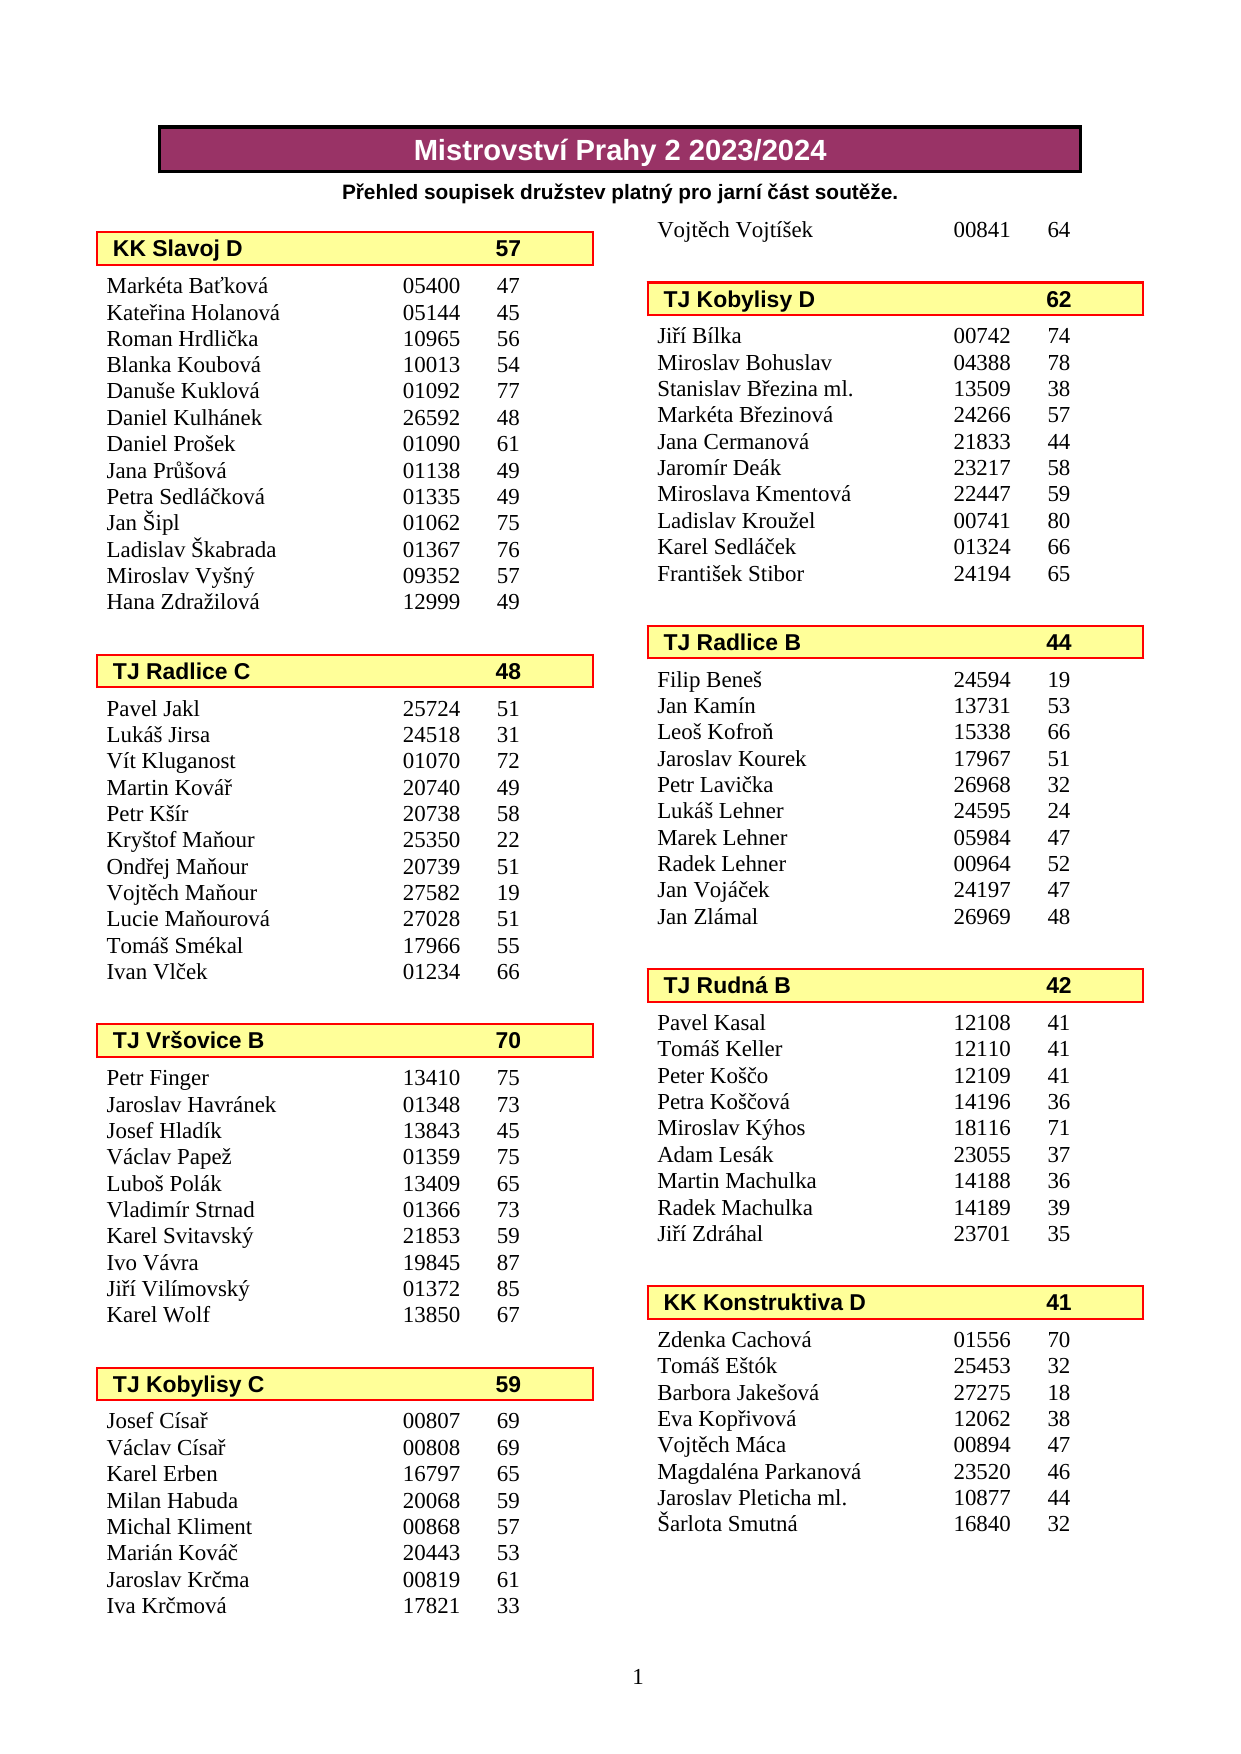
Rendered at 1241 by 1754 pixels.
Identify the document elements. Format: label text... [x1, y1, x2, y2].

text Lukáš Lehner 24595 24 [657, 797, 1134, 824]
text Tomáš Smékal 17966 55 [106, 932, 583, 958]
text Hana Zdražilová 12999 49 [106, 588, 583, 615]
text Jaromír Deák 23217 58 [657, 454, 1134, 481]
text Jan Zlámal 26969 48 [657, 903, 1134, 929]
text Jiří Bílka 00742 74 [657, 322, 1134, 349]
text Ivan Vlček 01234 66 [106, 958, 583, 984]
text Lukáš Jirsa 24518 31 [106, 721, 583, 747]
text Markéta Baťková 05400 47 [106, 272, 583, 298]
text Jan Šipl 01062 75 [106, 509, 583, 536]
text Peter Koščo 12109 41 [657, 1062, 1134, 1088]
text Iva Krčmová 17821 33 [106, 1592, 583, 1618]
text Marián Kováč 20443 53 [106, 1539, 583, 1566]
text Jana Průšová 01138 49 [106, 457, 583, 483]
text Jaroslav Kourek 17967 51 [657, 745, 1134, 771]
text Jiří Vilímovský 01372 85 [106, 1275, 583, 1301]
text Václav Papež 01359 75 [106, 1143, 583, 1170]
text Marek Lehner 05984 47 [657, 824, 1134, 850]
text Blanka Koubová 10013 54 [106, 351, 583, 378]
text Tomáš Keller 12110 41 [657, 1035, 1134, 1062]
text Vojtěch Máca 00894 47 [657, 1431, 1134, 1458]
text Michal Kliment 00868 57 [106, 1513, 583, 1539]
text Petr Finger 13410 75 [106, 1064, 583, 1091]
text Josef Císař 00807 69 [106, 1408, 583, 1434]
text Karel Erben 16797 65 [106, 1460, 583, 1487]
text Radek Lehner 00964 52 [657, 850, 1134, 877]
text Petr Kšír 20738 58 [106, 800, 583, 826]
text Ivo Vávra 19845 87 [106, 1249, 583, 1275]
text TJ Kobylisy D 62 [649, 284, 1142, 314]
text Milan Habuda 20068 59 [106, 1487, 583, 1513]
text Václav Císař 00808 69 [106, 1434, 583, 1460]
text Zdenka Cachová 01556 70 [657, 1326, 1134, 1352]
text Lucie Maňourová 27028 51 [106, 905, 583, 932]
text Karel Sedláček 01324 66 [657, 533, 1134, 559]
text KK Slavoj D 57 [98, 233, 592, 264]
text Karel Wolf 13850 67 [106, 1301, 583, 1328]
text Martin Kovář 20740 49 [106, 774, 583, 800]
text TJ Kobylisy C 59 [98, 1369, 592, 1399]
text Miroslav Kýhos 18116 71 [657, 1114, 1134, 1141]
text Přehled soupisek družstev platný pro jarní část soutěže. [106, 180, 1134, 204]
text Luboš Polák 13409 65 [106, 1170, 583, 1196]
text TJ Vršovice B 70 [98, 1025, 592, 1056]
text Pavel Jakl 25724 51 [106, 694, 583, 721]
text KK Konstruktiva D 41 [649, 1287, 1142, 1318]
text Ladislav Škabrada 01367 76 [106, 536, 583, 562]
text Petr Lavička 26968 32 [657, 771, 1134, 797]
text Danuše Kuklová 01092 77 [106, 378, 583, 404]
text Jaroslav Krčma 00819 61 [106, 1566, 583, 1592]
text Leoš Kofroň 15338 66 [657, 718, 1134, 745]
text Adam Lesák 23055 37 [657, 1141, 1134, 1167]
text Filip Beneš 24594 19 [657, 666, 1134, 692]
subtitle Mistrovství Prahy 2 2023/2024 [161, 129, 1079, 170]
text Daniel Kulhánek 26592 48 [106, 404, 583, 430]
text Miroslava Kmentová 22447 59 [657, 481, 1134, 507]
text Ondřej Maňour 20739 51 [106, 853, 583, 879]
text Markéta Březinová 24266 57 [657, 401, 1134, 428]
text Tomáš Eštók 25453 32 [657, 1352, 1134, 1379]
text Vladimír Strnad 01366 73 [106, 1196, 583, 1222]
text Vojtěch Vojtíšek 00841 64 [657, 216, 1134, 243]
text Jan Kamín 13731 53 [657, 692, 1134, 718]
text Vojtěch Maňour 27582 19 [106, 879, 583, 905]
text Jana Cermanová 21833 44 [657, 428, 1134, 454]
text Josef Hladík 13843 45 [106, 1117, 583, 1143]
text František Stibor 24194 65 [657, 559, 1134, 586]
text Eva Kopřivová 12062 38 [657, 1405, 1134, 1431]
text Stanislav Březina ml. 13509 38 [657, 375, 1134, 401]
text Martin Machulka 14188 36 [657, 1167, 1134, 1193]
text Daniel Prošek 01090 61 [106, 430, 583, 457]
text Jan Vojáček 24197 47 [657, 877, 1134, 903]
text Kryštof Maňour 25350 22 [106, 826, 583, 853]
text Barbora Jakešová 27275 18 [657, 1379, 1134, 1405]
text Šarlota Smutná 16840 32 [657, 1511, 1134, 1537]
text TJ Radlice B 44 [649, 627, 1142, 657]
text Pavel Kasal 12108 41 [657, 1009, 1134, 1035]
text Karel Svitavský 21853 59 [106, 1222, 583, 1249]
text TJ Radlice C 48 [98, 656, 592, 686]
text Jaroslav Pleticha ml. 10877 44 [657, 1484, 1134, 1511]
text Miroslav Bohuslav 04388 78 [657, 349, 1134, 375]
text Petra Sedláčková 01335 49 [106, 483, 583, 509]
text Roman Hrdlička 10965 56 [106, 325, 583, 351]
text Miroslav Vyšný 09352 57 [106, 562, 583, 588]
text Jiří Zdráhal 23701 35 [657, 1220, 1134, 1246]
text Kateřina Holanová 05144 45 [106, 298, 583, 325]
text Ladislav Kroužel 00741 80 [657, 507, 1134, 533]
text Jaroslav Havránek 01348 73 [106, 1091, 583, 1117]
text TJ Rudná B 42 [649, 970, 1142, 1001]
text Vít Kluganost 01070 72 [106, 747, 583, 774]
text Petra Koščová 14196 36 [657, 1088, 1134, 1114]
text Radek Machulka 14189 39 [657, 1193, 1134, 1220]
text Magdaléna Parkanová 23520 46 [657, 1458, 1134, 1484]
